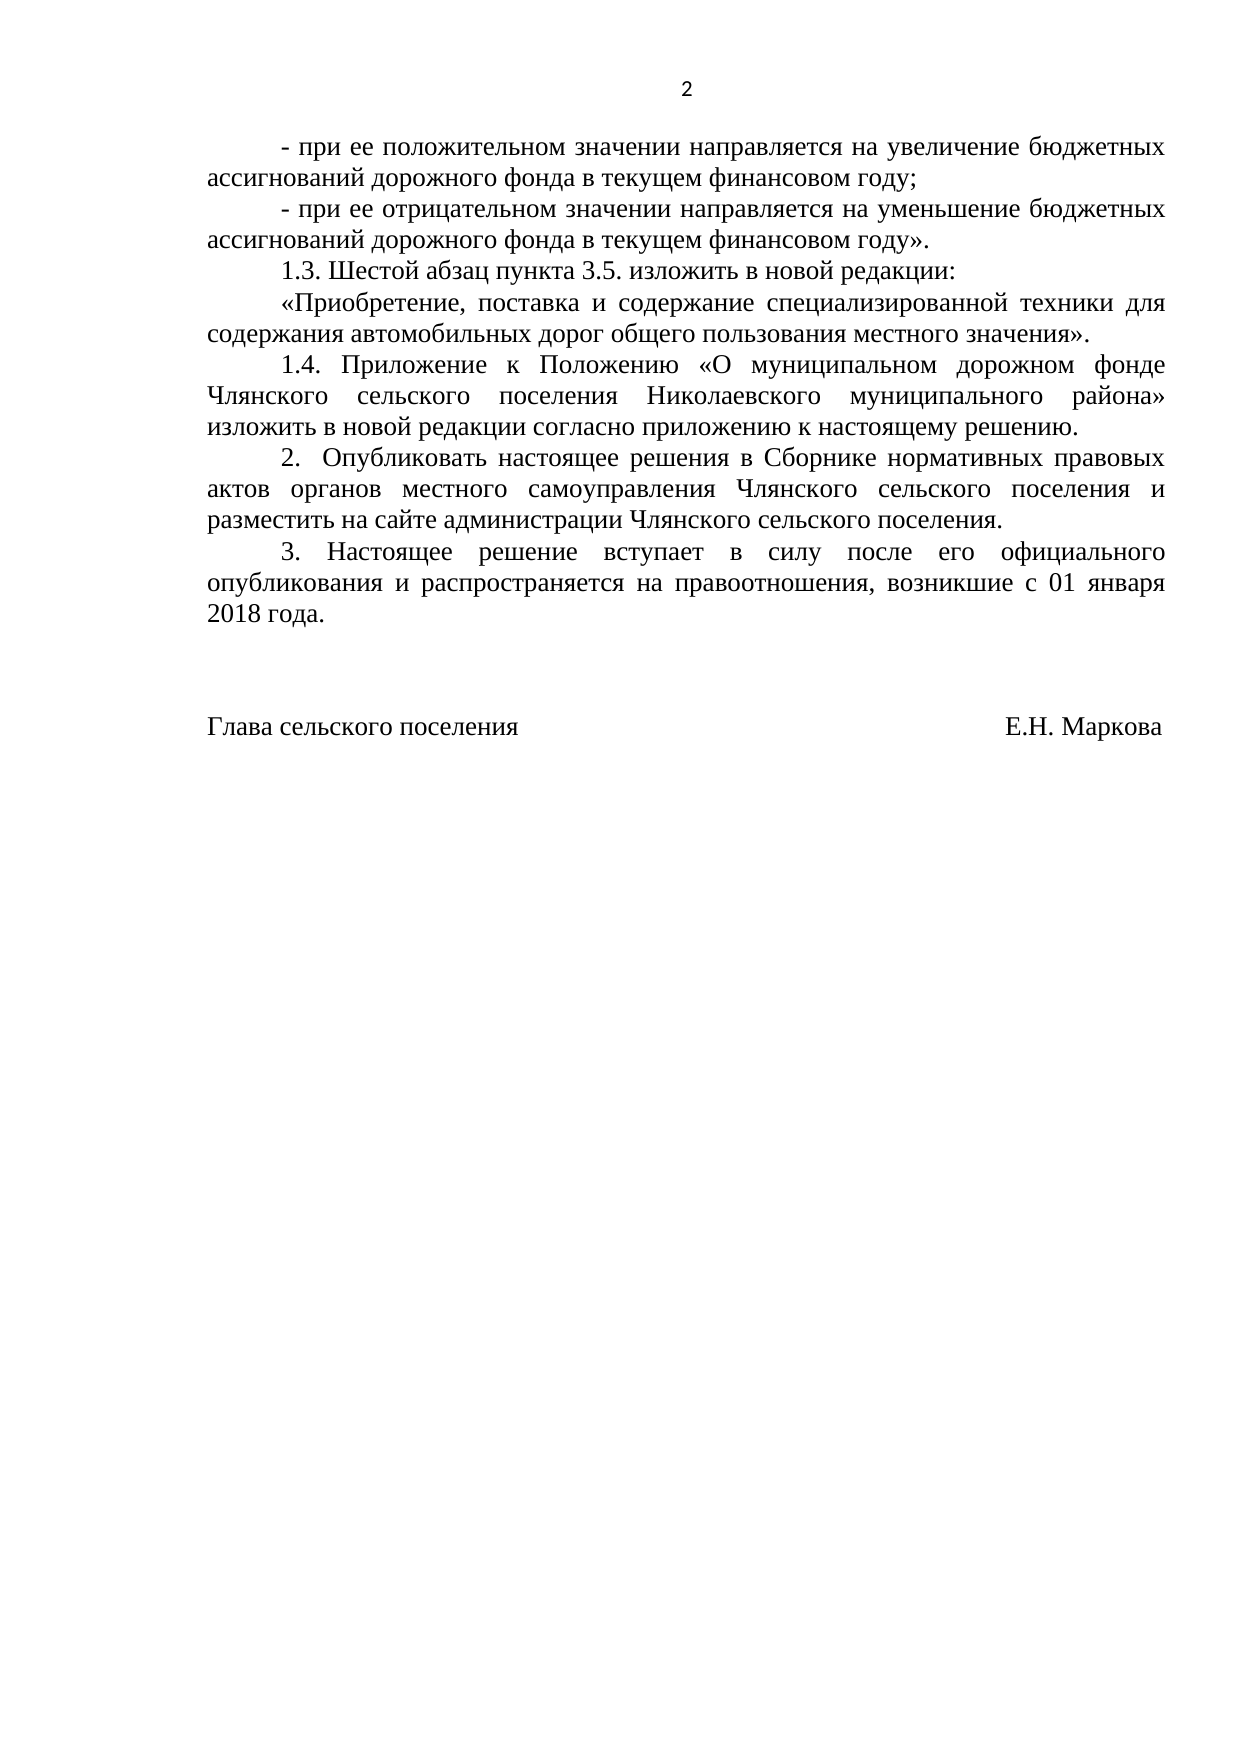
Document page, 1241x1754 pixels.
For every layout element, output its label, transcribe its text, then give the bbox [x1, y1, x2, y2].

text - при ее положительном значении направляется на увеличение бюджетных ассигнований дорожного фонда в текущем финансовом году; [207, 130, 1167, 192]
text 2. Опубликовать настоящее решения в Сборнике нормативных правовых актов органов местного самоуправления Члянского сельского поселения и разместить на сайте администрации Члянского сельского поселения. [207, 441, 1167, 535]
text 1.4. Приложение к Положению «О муниципальном дорожном фонде Члянского сельского поселения Николаевского муниципального района» изложить в новой редакции согласно приложению к настоящему решению. [207, 348, 1167, 441]
text «Приобретение, поставка и содержание специализированной техники для содержания автомобильных дорог общего пользования местного значения». [207, 286, 1167, 348]
text 1.3. Шестой абзац пункта 3.5. изложить в новой редакции: [207, 254, 1167, 286]
text 3. Настоящее решение вступает в силу после его официального опубликования и распространяется на правоотношения, возникшие с 01 января 2018 года. [207, 535, 1167, 628]
text - при ее отрицательном значении направляется на уменьшение бюджетных ассигнований дорожного фонда в текущем финансовом году». [207, 192, 1167, 254]
text Глава сельского поселения Е.Н. Маркова [207, 716, 1167, 741]
